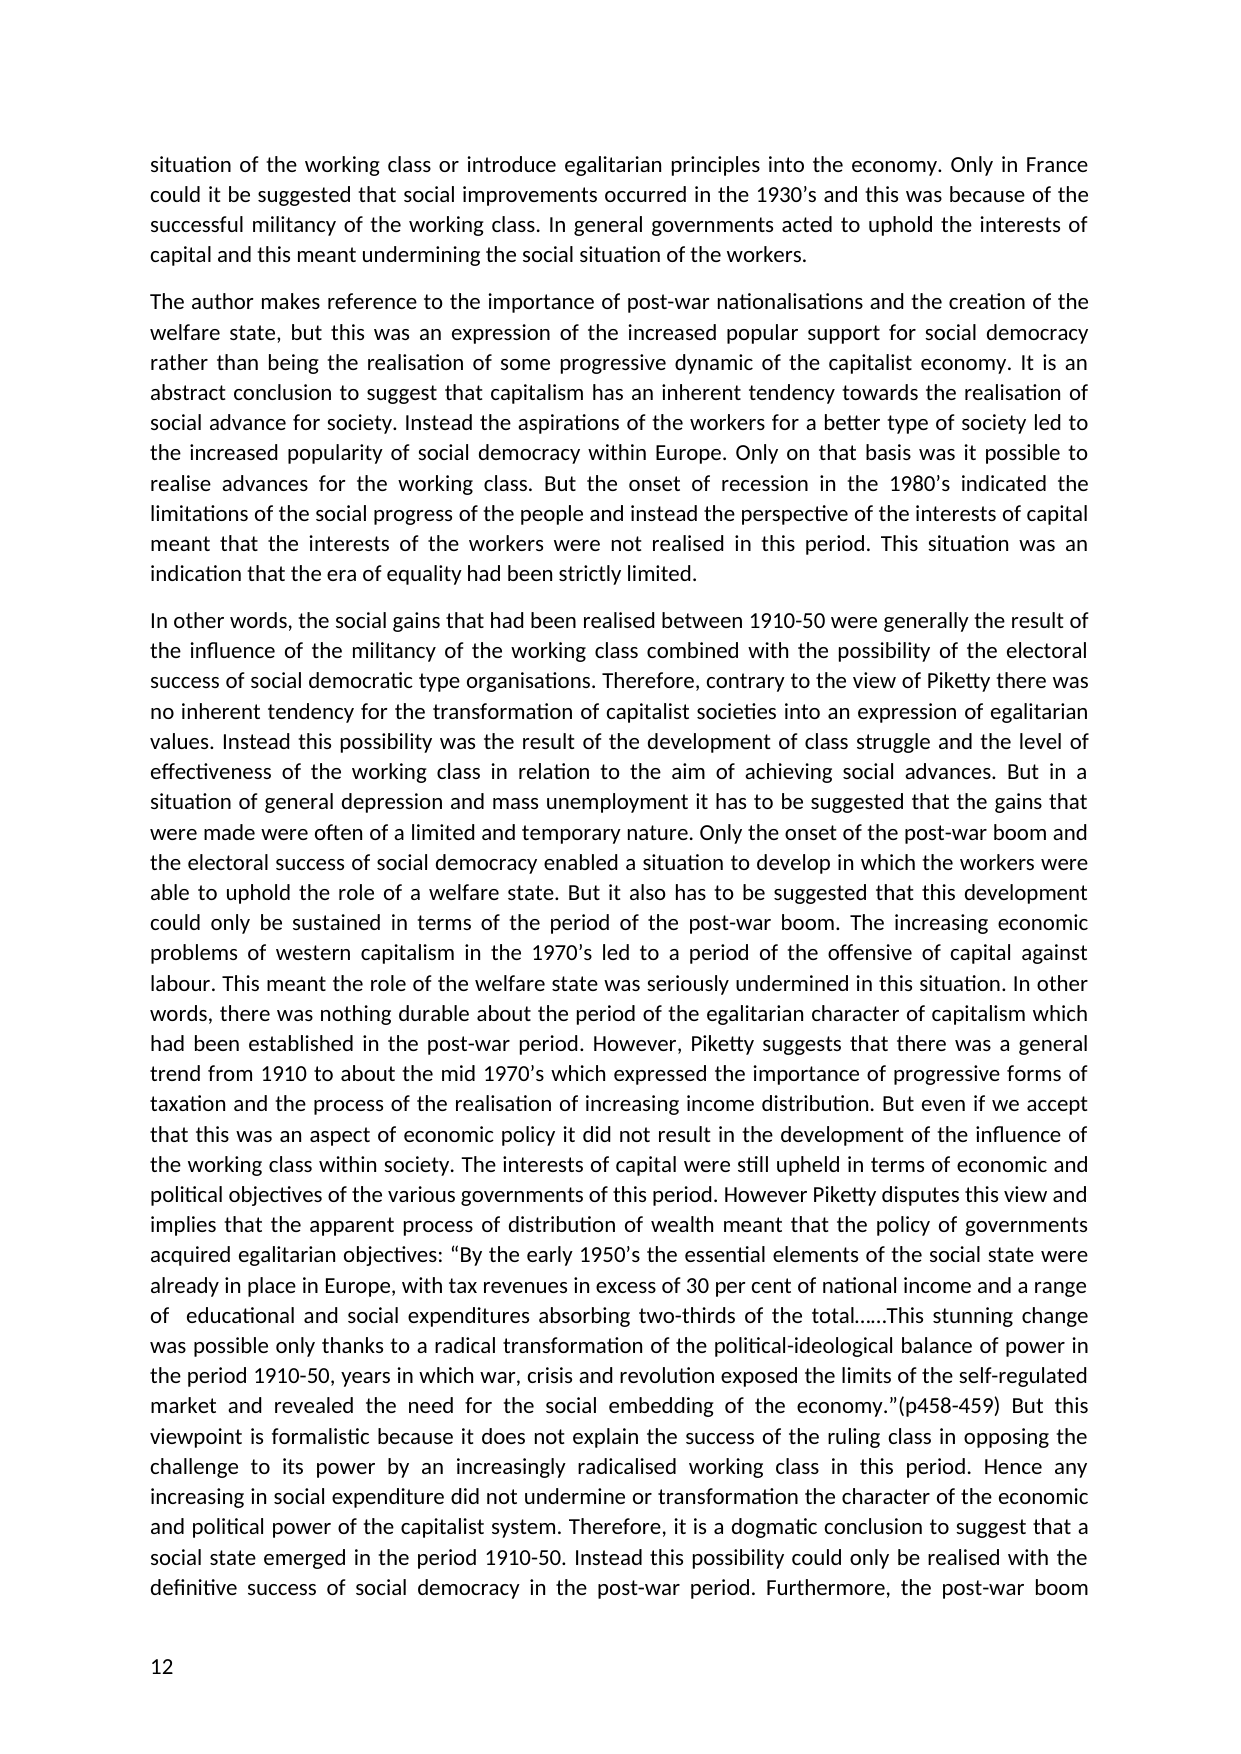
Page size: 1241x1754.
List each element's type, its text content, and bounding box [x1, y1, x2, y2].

text The author makes reference to the importance of post-war nationalisations and the creation of the welfare state, but this was an expression of the increased popular support for social democracy rather than being the realisation of some progressive dynamic of the capitalist economy. It is an abstract conclusion to suggest that capitalism has an inherent tendency towards the realisation of social advance for society. Instead the aspirations of the workers for a better type of society led to the increased popularity of social democracy within Europe. Only on that basis was it possible to realise advances for the working class. But the onset of recession in the 1980’s indicated the limitations of the social progress of the people and instead the perspective of the interests of capital meant that the interests of the workers were not realised in this period. This situation was an indication that the era of equality had been strictly limited. [150, 287, 1090, 587]
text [150, 150, 1090, 269]
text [150, 606, 1090, 1601]
